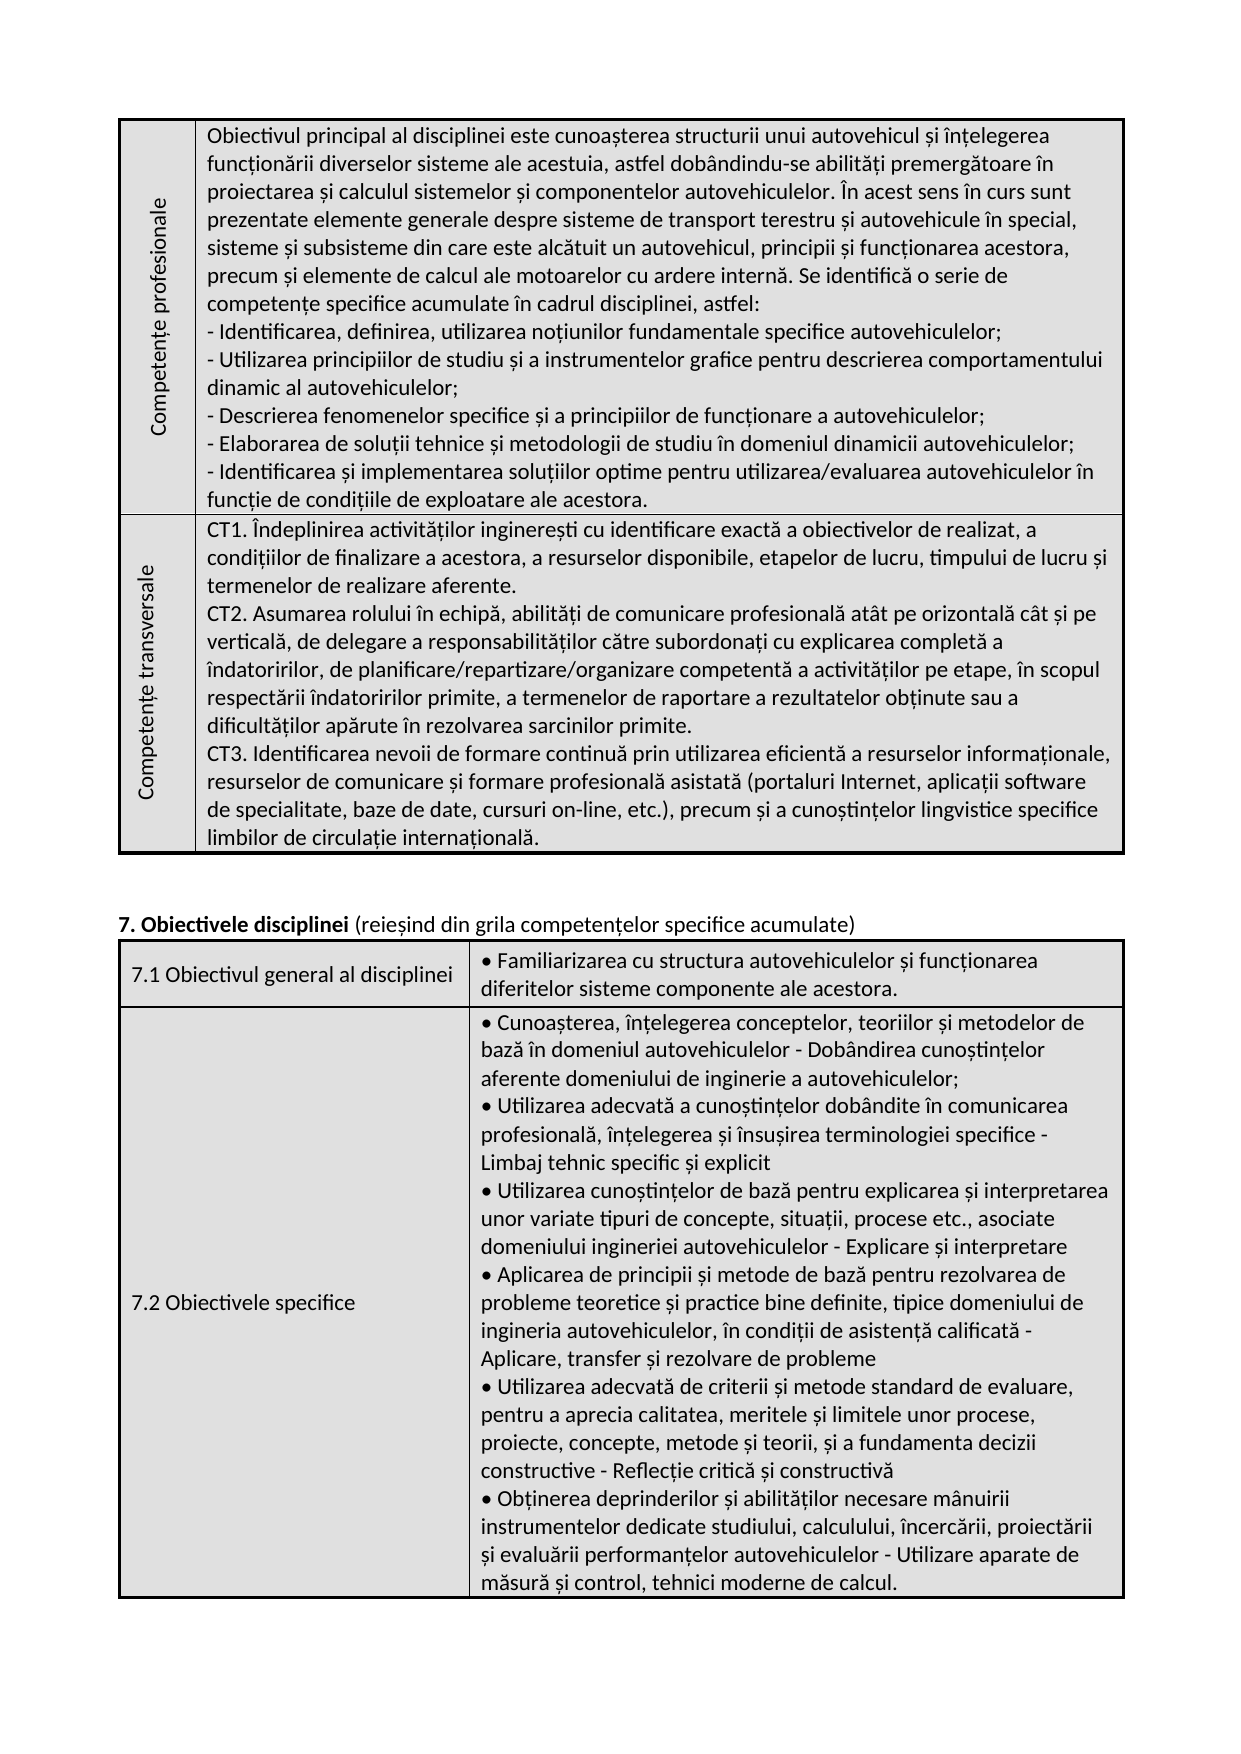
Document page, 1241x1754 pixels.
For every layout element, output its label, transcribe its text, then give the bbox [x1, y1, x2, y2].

table_header • Familiarizarea cu structura autovehiculelor și funcționarea diferitelor sisteme componente ale acestora. [470, 942, 1122, 1006]
text 7. Obiectivele disciplinei (reieșind din grila competențelor specifice acumulate) [118, 911, 1122, 938]
table_header Competențe profesionale [121, 121, 195, 513]
table_cell • Cunoașterea, înțelegerea conceptelor, teoriilor și metodelor de bază în domeniul autovehiculelor - Dobândirea cunoștințelor aferente domeniului de inginerie a autovehiculelor; • Utilizarea adecvată a cunoștințelor dobândite în comunicarea profesională, înțelegerea și însușirea terminologiei specifice - Limbaj tehnic specific și explicit • Utilizarea cunoștințelor de bază pentru explicarea și interpretarea unor variate tipuri de concepte, situații, procese etc., asociate domeniului ingineriei autovehiculelor - Explicare și interpretare • Aplicarea de principii și metode de bază pentru rezolvarea de probleme teoretice și practice bine definite, tipice domeniului de ingineria autovehiculelor, în condiții de asistență calificată - Aplicare, transfer și rezolvare de probleme • Utilizarea adecvată de criterii și metode standard de evaluare, pentru a aprecia calitatea, meritele și limitele unor procese, proiecte, concepte, metode și teorii, și a fundamenta decizii constructive - Reflecție critică și constructivă • Obținerea deprinderilor și abilităților necesare mânuirii instrumentelor dedicate studiului, calculului, încercării, proiectării și evaluării performanțelor autovehiculelor - Utilizare aparate de măsură și control, tehnici moderne de calcul. [470, 1008, 1122, 1596]
table_header Obiectivul principal al disciplinei este cunoașterea structurii unui autovehicul și înțelegerea funcționării diverselor sisteme ale acestuia, astfel dobândindu-se abilități premergătoare în proiectarea și calculul sistemelor și componentelor autovehiculelor. În acest sens în curs sunt prezentate elemente generale despre sisteme de transport terestru și autovehicule în special, sisteme și subsisteme din care este alcătuit un autovehicul, principii și funcționarea acestora, precum și elemente de calcul ale motoarelor cu ardere internă. Se identifică o serie de competențe specifice acumulate în cadrul disciplinei, astfel: - Identificarea, definirea, utilizarea noțiunilor fundamentale specifice autovehiculelor; - Utilizarea principiilor de studiu și a instrumentelor grafice pentru descrierea comportamentului dinamic al autovehiculelor; - Descrierea fenomenelor specifice și a principiilor de funcționare a autovehiculelor; - Elaborarea de soluții tehnice și metodologii de studiu în domeniul dinamicii autovehiculelor; - Identificarea și implementarea soluțiilor optime pentru utilizarea/evaluarea autovehiculelor în funcție de condițiile de exploatare ale acestora. [196, 121, 1122, 513]
table_cell CT1. Îndeplinirea activităților inginerești cu identificare exactă a obiectivelor de realizat, a condițiilor de finalizare a acestora, a resurselor disponibile, etapelor de lucru, timpului de lucru și termenelor de realizare aferente. CT2. Asumarea rolului în echipă, abilități de comunicare profesională atât pe orizontală cât și pe verticală, de delegare a responsabilităților către subordonați cu explicarea completă a îndatoririlor, de planificare/repartizare/organizare competentă a activităților pe etape, în scopul respectării îndatoririlor primite, a termenelor de raportare a rezultatelor obținute sau a dificultăților apărute în rezolvarea sarcinilor primite. CT3. Identificarea nevoii de formare continuă prin utilizarea eficientă a resurselor informaționale, resurselor de comunicare și formare profesională asistată (portaluri Internet, aplicații software de specialitate, baze de date, cursuri on-line, etc.), precum și a cunoștințelor lingvistice specifice limbilor de circulație internațională. [196, 515, 1122, 851]
table_header 7.1 Obiectivul general al disciplinei [121, 942, 469, 1006]
table_cell 7.2 Obiectivele specifice [121, 1008, 469, 1596]
table_cell Competențe transversale [121, 515, 195, 851]
